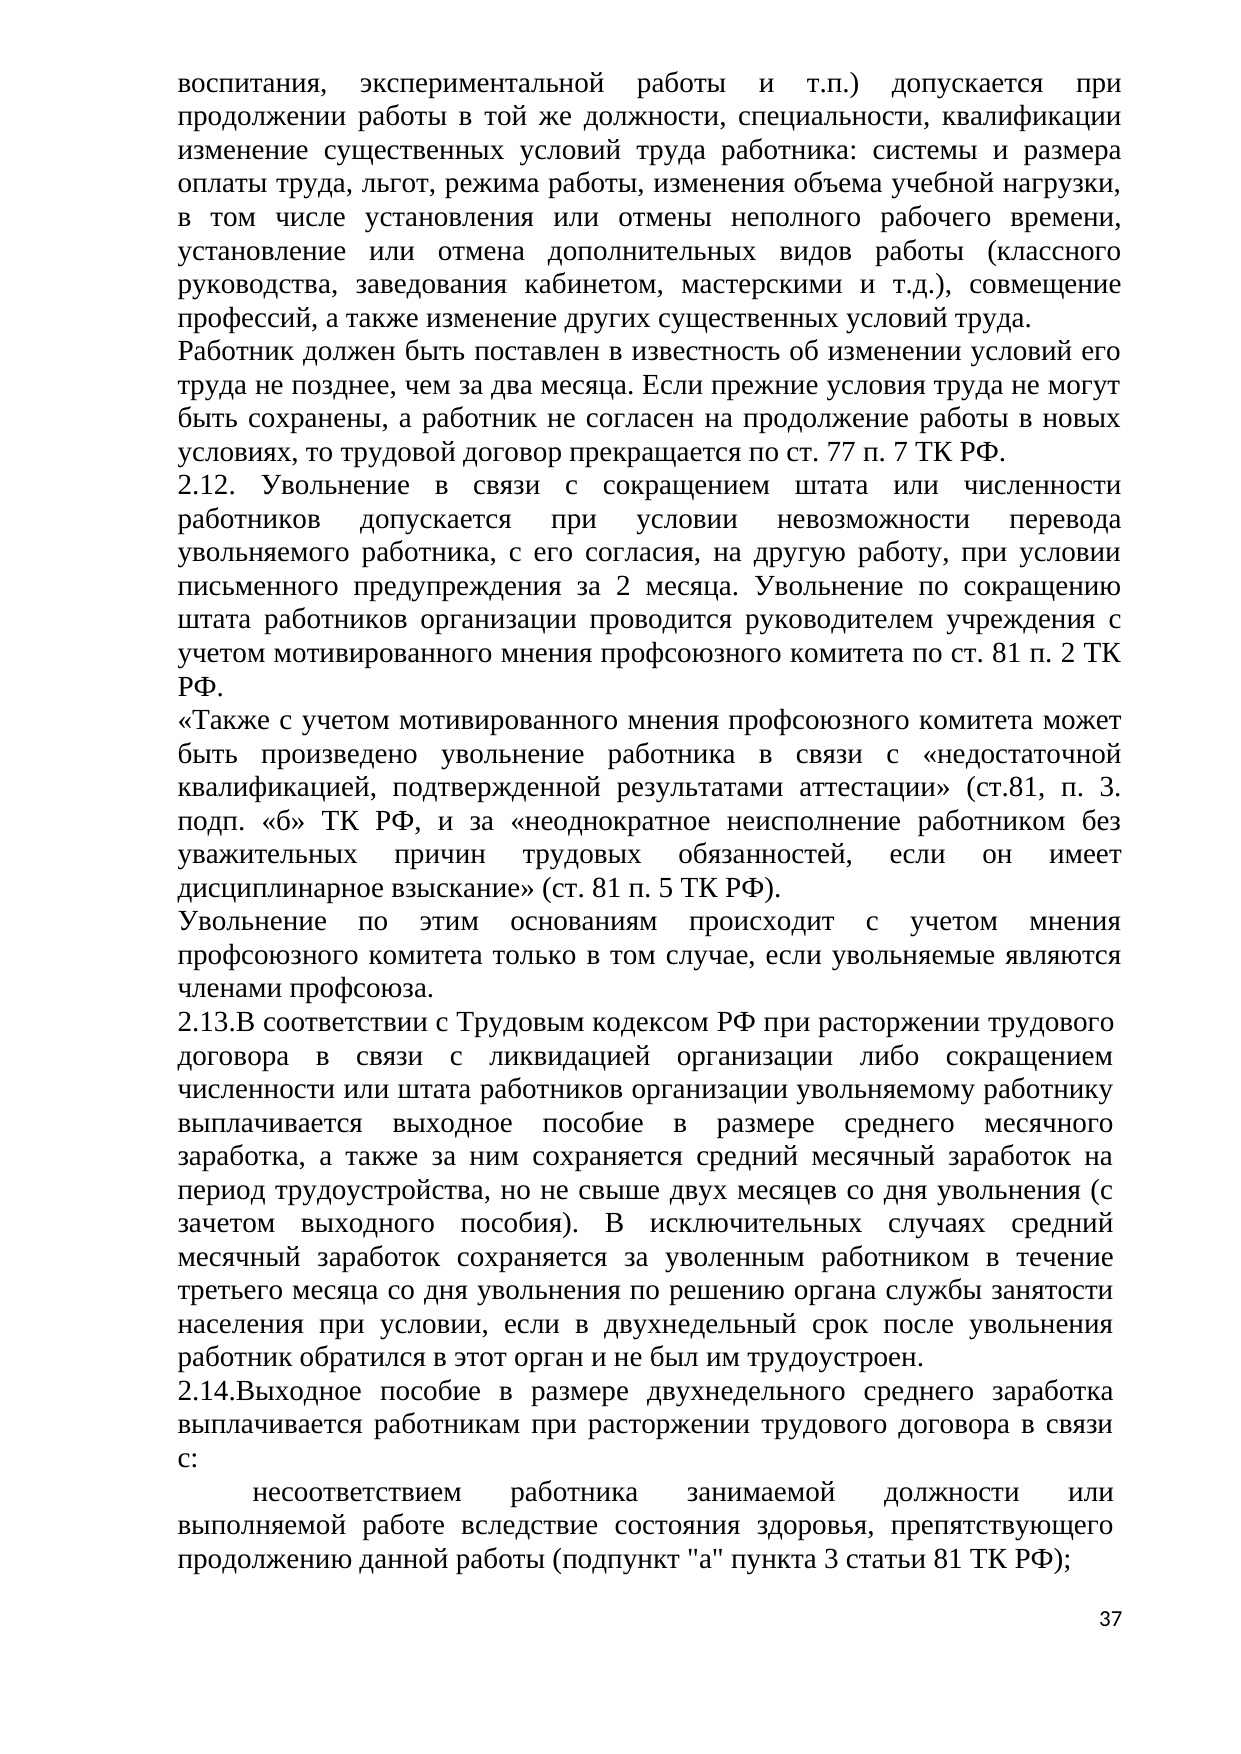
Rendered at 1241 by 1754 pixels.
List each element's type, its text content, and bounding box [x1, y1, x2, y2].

text 2.14.Выходное пособие в размере двухнедельного среднего заработка выплачивается работникам при расторжении трудового договора в связи с: [177, 1373, 1114, 1474]
text несоответствием работника занимаемой должности или выполняемой работе вследствие состояния здоровья, препятствующего продолжению данной работы (подпункт "а" пункта 3 статьи 81 ТК РФ); [177, 1474, 1114, 1574]
text «Также с учетом мотивированного мнения профсоюзного комитета может быть произведено увольнение работника в связи с «недостаточной квалификацией, подтвержденной результатами аттестации» (ст.81, п. 3. подп. «б» ТК РФ, и за «неоднократное неисполнение работником без уважительных причин трудовых обязанностей, если он имеет дисциплинарное взыскание» (ст. 81 п. 5 ТК РФ). [177, 702, 1122, 903]
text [177, 65, 1122, 333]
text 2.12. Увольнение в связи с сокращением штата или численности работников допускается при условии невозможности перевода увольняемого работника, с его согласия, на другую работу, при условии письменного предупреждения за 2 месяца. Увольнение по сокращению штата работников организации проводится руководителем учреждения с учетом мотивированного мнения профсоюзного комитета по ст. 81 п. 2 ТК РФ. [177, 467, 1122, 702]
text 2.13.В соответствии с Трудовым кодексом РФ при расторжении трудового договора в связи с ликвидацией организации либо сокращением численности или штата работников организации увольняемому работнику выплачивается выходное пособие в размере среднего месячного заработка, а также за ним сохраняется средний месячный заработок на период трудоустройства, но не свыше двух месяцев со дня увольнения (с зачетом выходного пособия). В исключительных случаях средний месячный заработок сохраняется за уволенным работником в течение третьего месяца со дня увольнения по решению органа службы занятости населения при условии, если в двухнедельный срок после увольнения работник обратился в этот орган и не был им трудоустроен. [177, 1004, 1114, 1373]
text Работник должен быть поставлен в известность об изменении условий его труда не позднее, чем за два месяца. Если прежние условия труда не могут быть сохранены, а работник не согласен на продолжение работы в новых условиях, то трудовой договор прекращается по ст. 77 п. 7 ТК РФ. [177, 333, 1122, 467]
text Увольнение по этим основаниям происходит с учетом мнения профсоюзного комитета только в том случае, если увольняемые являются членами профсоюза. [177, 903, 1122, 1004]
